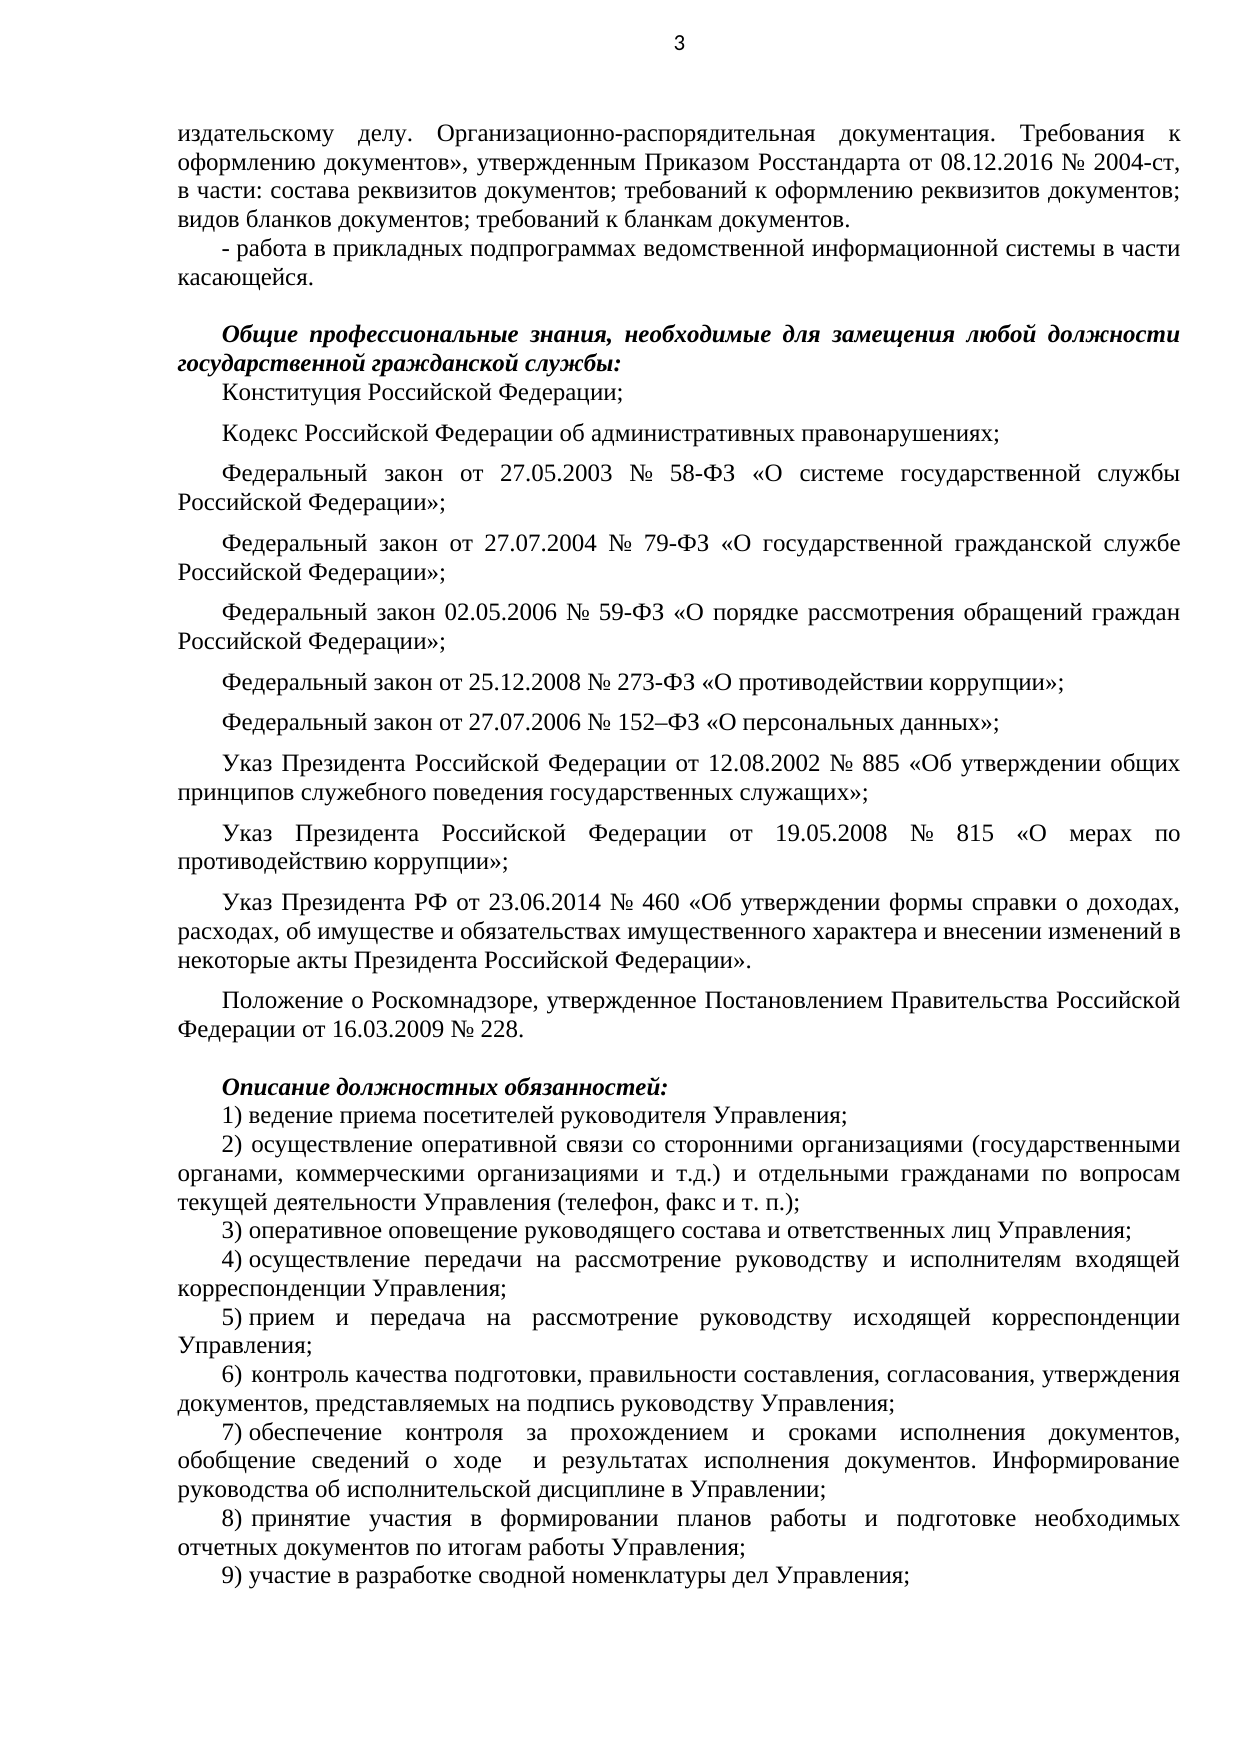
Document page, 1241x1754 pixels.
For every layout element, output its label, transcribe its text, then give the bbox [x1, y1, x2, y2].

text Описание должностных обязанностей: [177, 1072, 1181, 1100]
text Федеральный закон от 27.07.2006 № 152–ФЗ «О персональных данных»; [177, 707, 1181, 736]
text 8) принятие участия в формировании планов работы и подготовке необходимых отчетных документов по итогам работы Управления; [177, 1503, 1181, 1560]
text Общие профессиональные знания, необходимые для замещения любой должности государственной гражданской службы: [177, 319, 1181, 377]
text - работа в прикладных подпрограммах ведомственной информационной системы в части касающейся. [177, 233, 1181, 291]
text Конституция Российской Федерации; [177, 377, 1181, 406]
text Указ Президента РФ от 23.06.2014 № 460 «Об утверждении формы справки о доходах, расходах, об имуществе и обязательствах имущественного характера и внесении изменений в некоторые акты Президента Российской Федерации». [177, 887, 1181, 973]
text Федеральный закон от 25.12.2008 № 273-ФЗ «О противодействии коррупции»; [177, 667, 1181, 696]
text 2) осуществление оперативной связи со сторонними организациями (государственными органами, коммерческими организациями и т.д.) и отдельными гражданами по вопросам текущей деятельности Управления (телефон, факс и т. п.); [177, 1129, 1181, 1215]
text 5) прием и передача на рассмотрение руководству исходящей корреспонденции Управления; [177, 1302, 1181, 1359]
text Кодекс Российской Федерации об административных правонарушениях; [177, 418, 1181, 446]
text Положение о Роскомнадзоре, утвержденное Постановлением Правительства Российской Федерации от 16.03.2009 № 228. [177, 985, 1181, 1043]
text Федеральный закон от 27.07.2004 № 79-ФЗ «О государственной гражданской службе Российской Федерации»; [177, 528, 1181, 585]
text 9) участие в разработке сводной номенклатуры дел Управления; [177, 1560, 1181, 1589]
text 4) осуществление передачи на рассмотрение руководству и исполнителям входящей корреспонденции Управления; [177, 1244, 1181, 1302]
text Указ Президента Российской Федерации от 12.08.2002 № 885 «Об утверждении общих принципов служебного поведения государственных служащих»; [177, 748, 1181, 806]
text 7) обеспечение контроля за прохождением и сроками исполнения документов, обобщение сведений о ходе и результатах исполнения документов. Информирование руководства об исполнительской дисциплине в Управлении; [177, 1417, 1181, 1503]
text 1) ведение приема посетителей руководителя Управления; [177, 1100, 1181, 1129]
text Указ Президента Российской Федерации от 19.05.2008 № 815 «О мерах по противодействию коррупции»; [177, 818, 1181, 875]
text 6) контроль качества подготовки, правильности составления, согласования, утверждения документов, представляемых на подпись руководству Управления; [177, 1359, 1181, 1417]
text Федеральный закон 02.05.2006 № 59-ФЗ «О порядке рассмотрения обращений граждан Российской Федерации»; [177, 597, 1181, 655]
text Федеральный закон от 27.05.2003 № 58-ФЗ «О системе государственной службы Российской Федерации»; [177, 458, 1181, 516]
text 3) оперативное оповещение руководящего состава и ответственных лиц Управления; [177, 1215, 1181, 1244]
